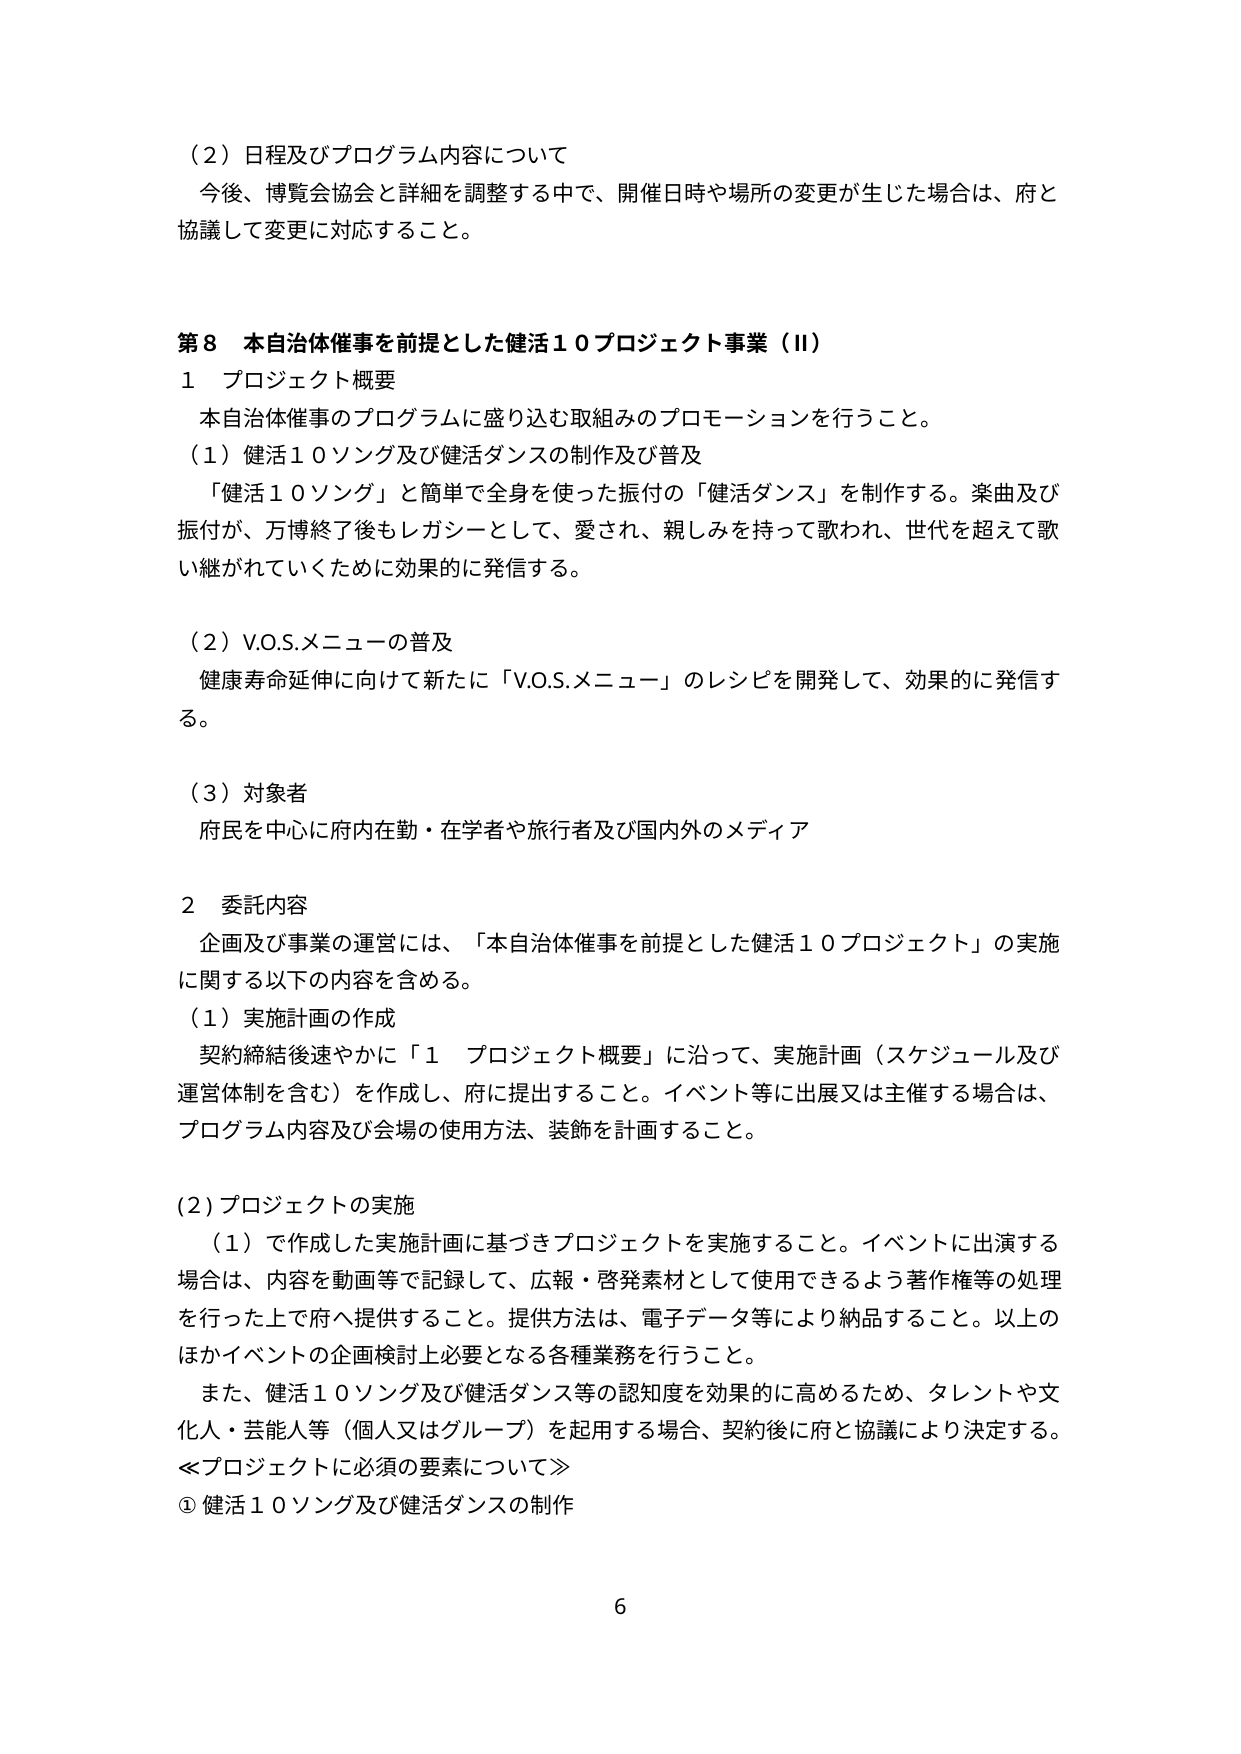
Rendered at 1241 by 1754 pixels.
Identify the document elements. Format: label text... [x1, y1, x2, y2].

text ① 健活１０ソング及び健活ダンスの制作 [177, 1485, 1063, 1523]
text (２) プロジェクトの実施 [177, 1185, 1063, 1223]
text （２）日程及びプログラム内容について [177, 135, 1063, 173]
text （３）対象者 [177, 773, 1063, 810]
text ≪プロジェクトに必須の要素について≫ [177, 1448, 1063, 1485]
text （１）実施計画の作成 [177, 998, 1063, 1035]
text （２）V.O.S.メニューの普及 [177, 623, 1063, 660]
text １ プロジェクト概要 [177, 360, 1063, 398]
text 「健活１０ソング」と簡単で全身を使った振付の「健活ダンス」を制作する。楽曲及び振付が、万博終了後もレガシーとして、愛され、親しみを持って歌われ、世代を超えて歌い継がれていくために効果的に発信する。 [177, 473, 1063, 585]
text また、健活１０ソング及び健活ダンス等の認知度を効果的に高めるため、タレントや文化人・芸能人等（個人又はグループ）を起用する場合、契約後に府と協議により決定する。 [177, 1373, 1063, 1448]
text 本自治体催事のプログラムに盛り込む取組みのプロモーションを行うこと。 [177, 398, 1063, 435]
text （１）健活１０ソング及び健活ダンスの制作及び普及 [177, 435, 1063, 473]
text 健康寿命延伸に向けて新たに「V.O.S.メニュー」のレシピを開発して、効果的に発信する。 [177, 660, 1063, 735]
text （１）で作成した実施計画に基づきプロジェクトを実施すること。イベントに出演する場合は、内容を動画等で記録して、広報・啓発素材として使用できるよう著作権等の処理を行った上で府へ提供すること。提供方法は、電子データ等により納品すること。以上のほかイベントの企画検討上必要となる各種業務を行うこと。 [177, 1223, 1063, 1373]
text 企画及び事業の運営には、「本自治体催事を前提とした健活１０プロジェクト」の実施に関する以下の内容を含める。 [177, 923, 1063, 998]
text 府民を中心に府内在勤・在学者や旅行者及び国内外のメディア [177, 810, 1063, 848]
text 今後、博覧会協会と詳細を調整する中で、開催日時や場所の変更が生じた場合は、府と協議して変更に対応すること。 [177, 173, 1063, 248]
text ２ 委託内容 [177, 885, 1063, 923]
text 契約締結後速やかに「１ プロジェクト概要」に沿って、実施計画（スケジュール及び運営体制を含む）を作成し、府に提出すること。イベント等に出展又は主催する場合は、プログラム内容及び会場の使用方法、装飾を計画すること。 [177, 1035, 1063, 1148]
text 第８ 本自治体催事を前提とした健活１０プロジェクト事業（Ⅱ） [177, 323, 1063, 360]
